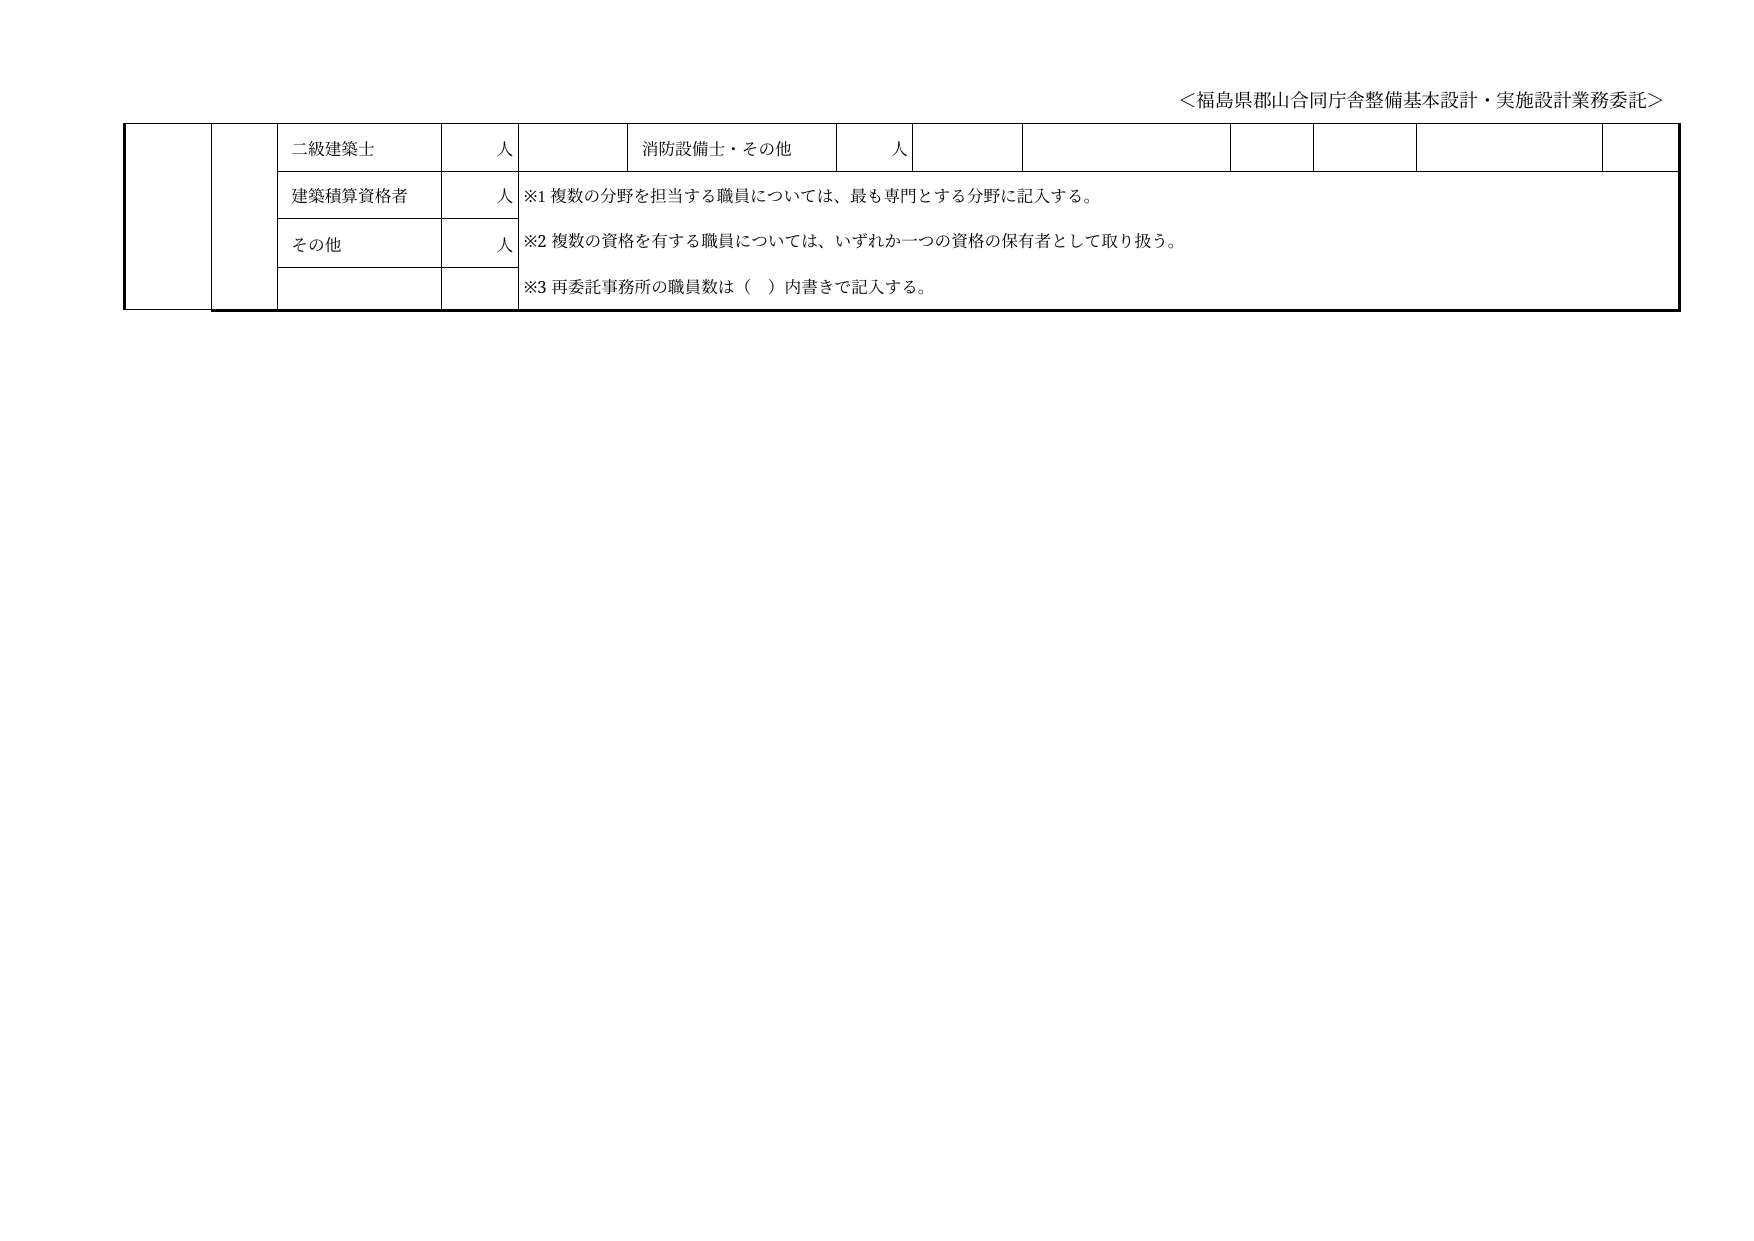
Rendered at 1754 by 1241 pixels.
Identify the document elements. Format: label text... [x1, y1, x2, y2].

table_cell [1023, 124, 1230, 171]
table_cell [278, 268, 441, 309]
table_cell [1603, 124, 1678, 171]
table_cell 人 [837, 124, 912, 171]
table_cell 二級建築士 [278, 124, 441, 171]
table_cell 積算 [212, 124, 277, 309]
table_cell ※1 複数の分野を担当する職員については、最も専門とする分野に記入する。 ※2 複数の資格を有する職員については、いずれか一つの資格の保有者として取り扱う。 ※3 再委託事務所の職員数は（ ）内書きで記入する。 [519, 172, 1678, 309]
table_cell [442, 268, 518, 309]
table_cell 建築積算資格者 [278, 172, 441, 218]
table_cell 人 [442, 219, 518, 267]
table_cell 消防設備士・その他 [628, 124, 836, 171]
table_cell その他 [278, 219, 441, 267]
table_cell [1417, 124, 1602, 171]
table_cell 人 [442, 124, 518, 171]
table_cell 人 [442, 172, 518, 218]
table_cell [1231, 124, 1313, 171]
